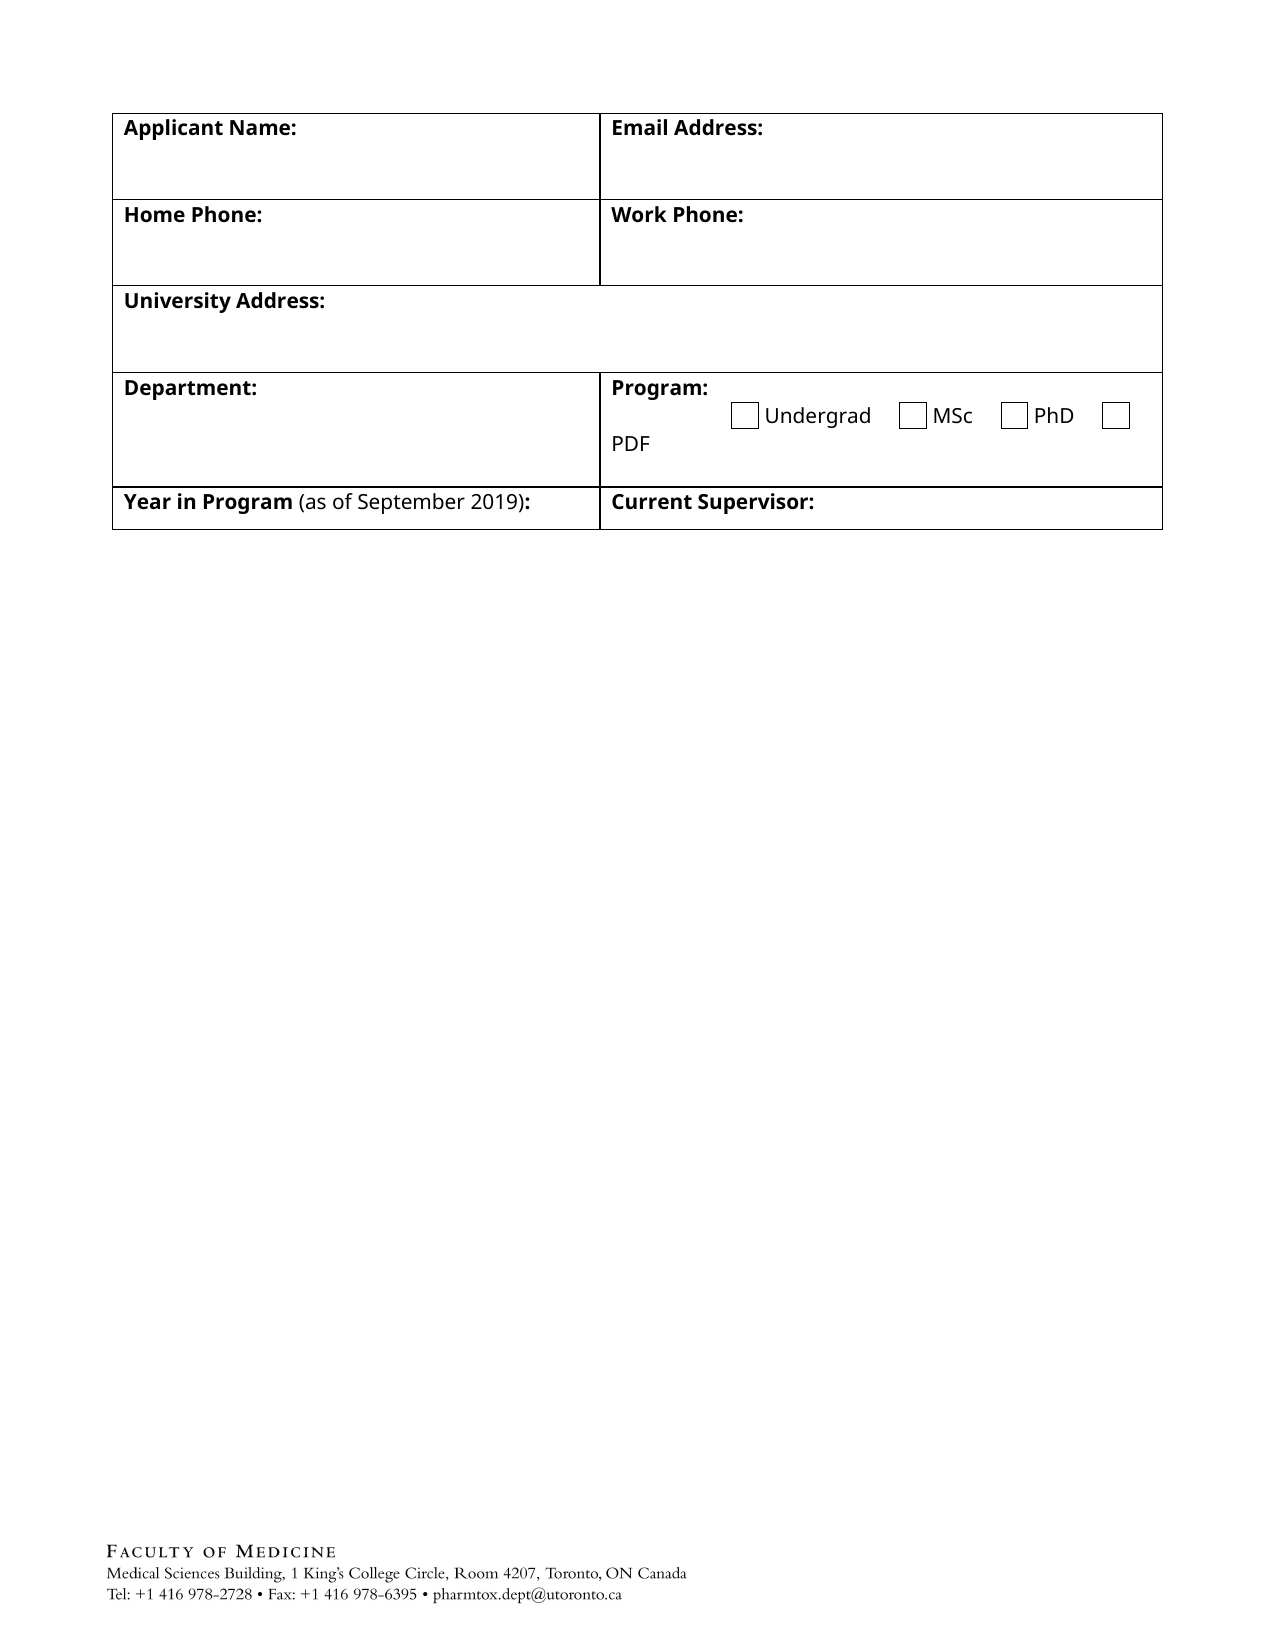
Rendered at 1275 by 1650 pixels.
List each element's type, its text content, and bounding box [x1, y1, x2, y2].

table_cell Program: Undergrad MSc PhD PDF [601, 373, 1162, 486]
table_cell Current Supervisor: [601, 488, 1162, 528]
table_cell Department: [113, 373, 599, 486]
table_cell Home Phone: [113, 200, 599, 285]
table_cell University Address: [113, 286, 1162, 372]
table_cell Work Phone: [601, 200, 1162, 285]
table_header Email Address: [601, 114, 1162, 199]
table_header Applicant Name: [113, 114, 599, 199]
picture [0, 1536, 1275, 1650]
table_cell Year in Program (as of September 2019): [113, 488, 599, 528]
